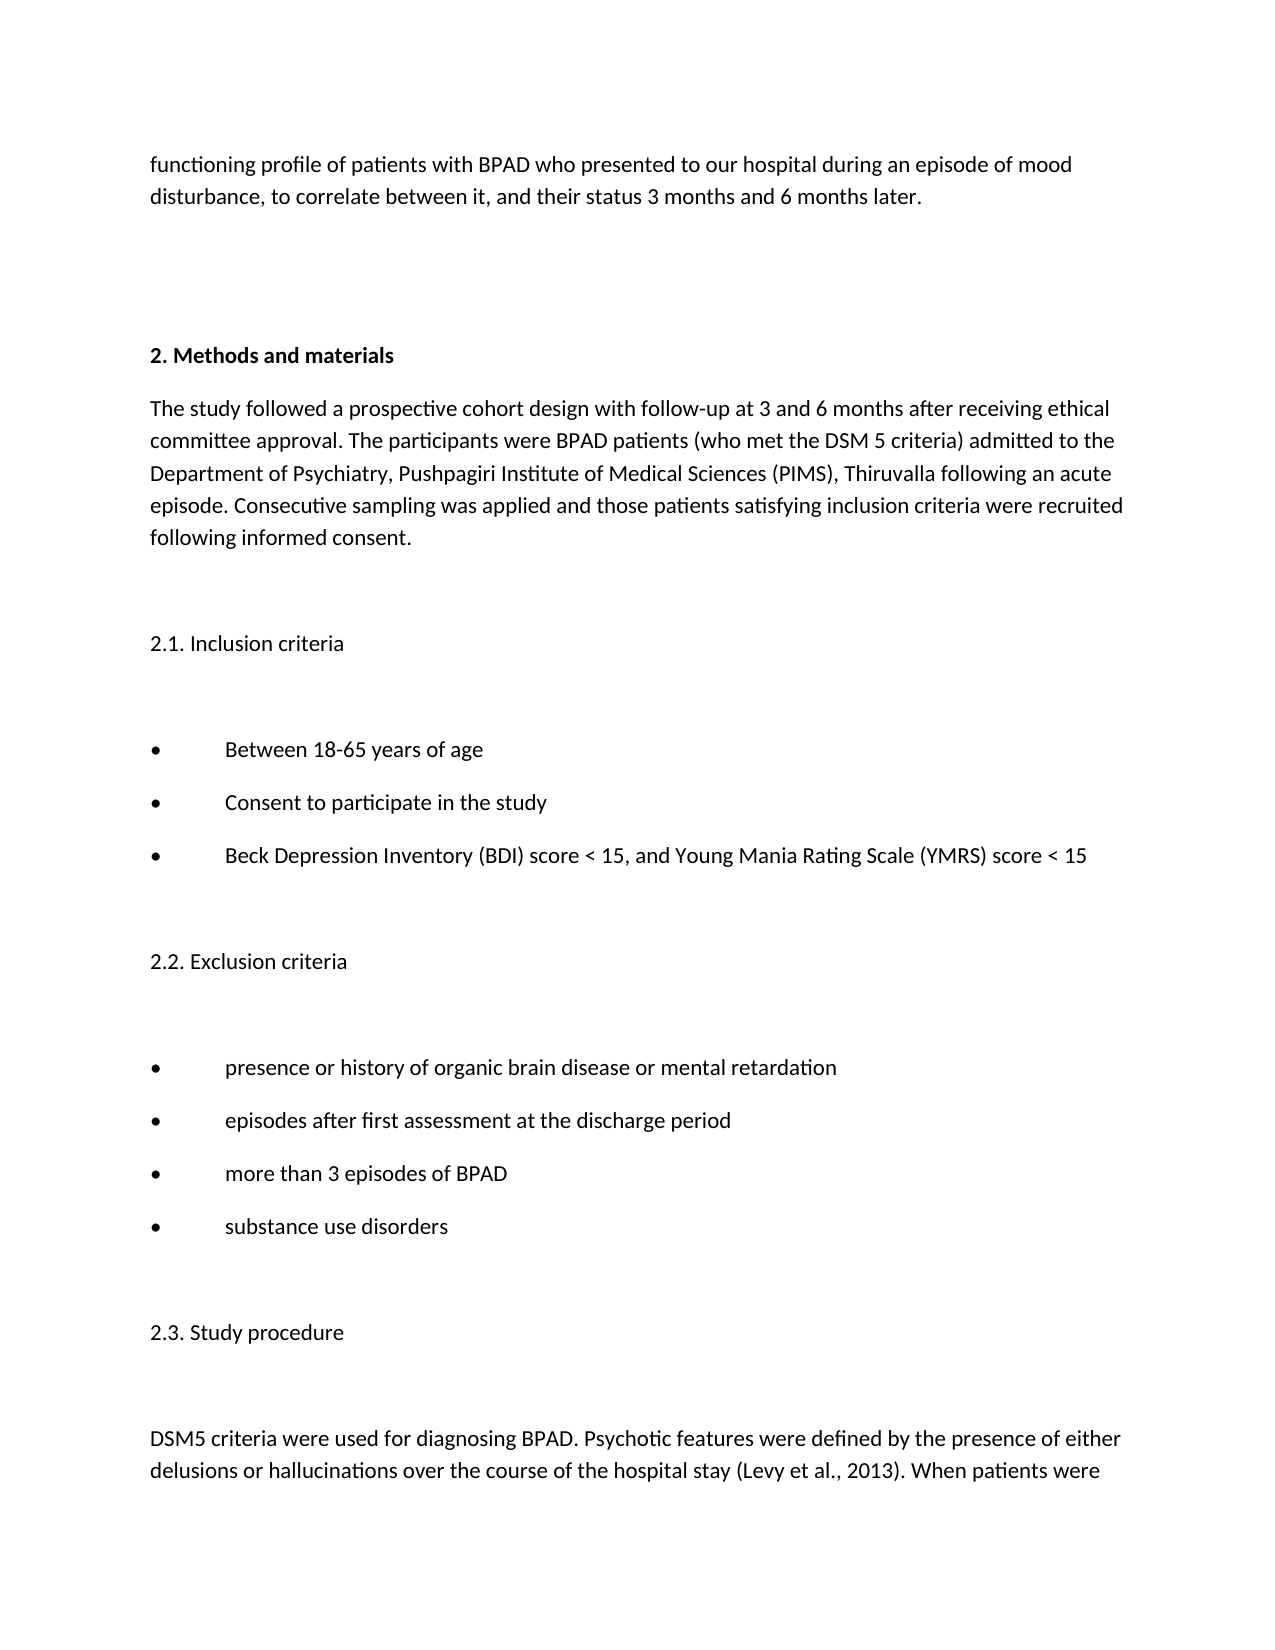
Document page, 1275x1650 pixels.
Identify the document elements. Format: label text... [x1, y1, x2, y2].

text 2.1. Inclusion criteria [150, 629, 1125, 657]
text • Consent to participate in the study [150, 788, 1125, 816]
text The study followed a prospective cohort design with follow-up at 3 and 6 months after receiving ethical committee approval. The participants were BPAD patients (who met the DSM 5 criteria) admitted to the Department of Psychiatry, Pushpagiri Institute of Medical Sciences (PIMS), Thiruvalla following an acute episode. Consecutive sampling was applied and those patients satisfying inclusion criteria were recruited following informed consent. [150, 394, 1125, 551]
text • Between 18-65 years of age [150, 735, 1125, 763]
text • Beck Depression Inventory (BDI) score < 15, and Young Mania Rating Scale (YMRS) score < 15 [150, 841, 1125, 869]
text 2. Methods and materials [150, 341, 1125, 369]
text • presence or history of organic brain disease or mental retardation [150, 1053, 1125, 1081]
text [150, 150, 1125, 210]
text • episodes after first assessment at the discharge period [150, 1106, 1125, 1134]
text 2.2. Exclusion criteria [150, 947, 1125, 975]
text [150, 1424, 1125, 1484]
text • more than 3 episodes of BPAD [150, 1159, 1125, 1187]
text • substance use disorders [150, 1212, 1125, 1240]
text 2.3. Study procedure [150, 1318, 1125, 1346]
